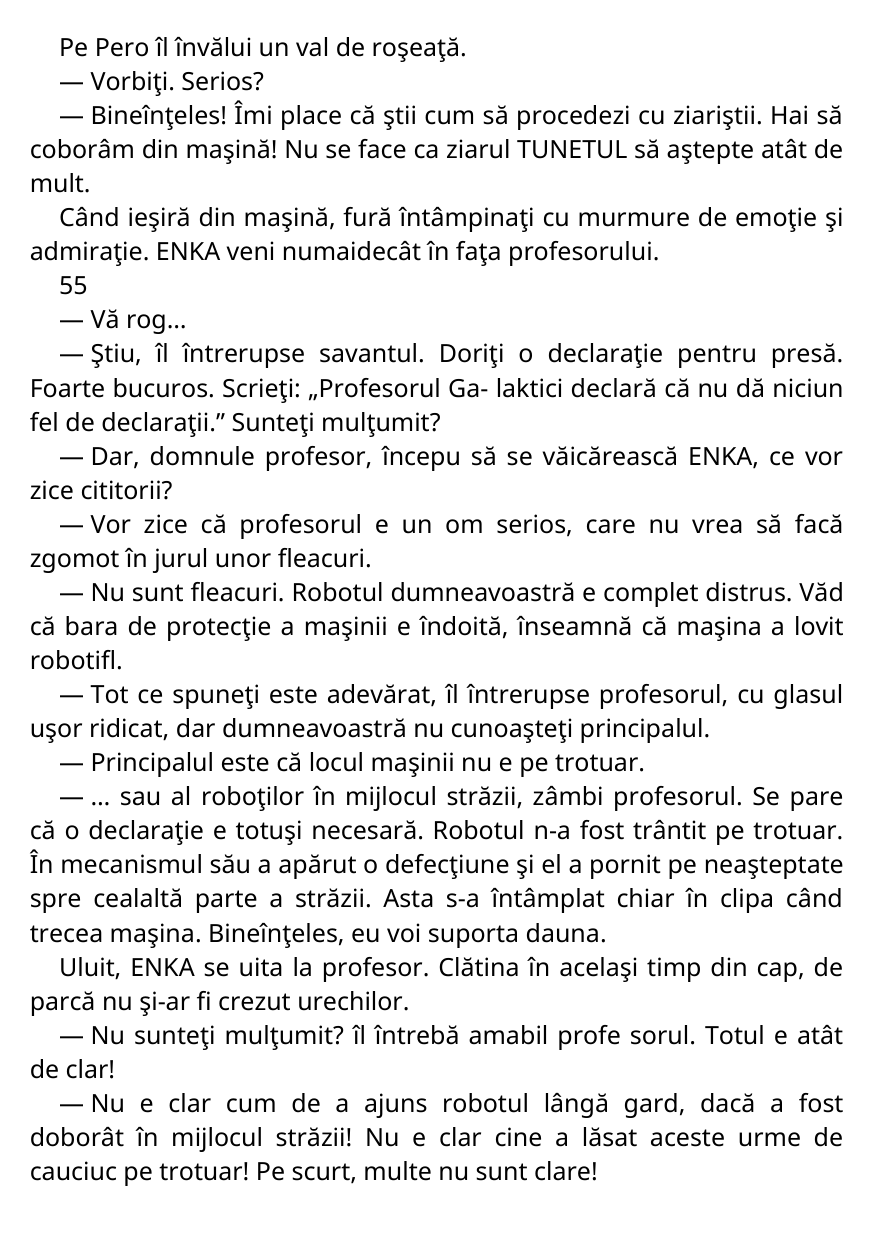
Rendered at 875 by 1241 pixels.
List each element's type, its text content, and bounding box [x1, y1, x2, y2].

text — Dar, domnule profesor, începu să se văicărească ENKA, ce vor zice cititorii? [29, 438, 844, 506]
text — Vorbiţi. Serios? [29, 64, 844, 98]
text Pe Pero îl învălui un val de roşeaţă. [29, 29, 844, 64]
text — Tot ce spuneţi este adevărat, îl întrerupse profesorul, cu glasul uşor ridicat, dar dumneavoastră nu cunoaşteţi principalul. [29, 677, 844, 745]
text — Ştiu, îl întrerupse savantul. Doriţi o declaraţie pentru presă. Foarte bucuros. Scrieţi: „Profesorul Ga- laktici declară că nu dă niciun fel de declaraţii.” Sunteţi mulţumit? [29, 336, 844, 438]
text — … sau al roboţilor în mijlocul străzii, zâmbi profesorul. Se pare că o declaraţie e totuşi necesară. Robotul n-a fost trântit pe trotuar. În mecanismul său a apărut o defecţiune şi el a pornit pe neaşteptate spre cealaltă parte a străzii. Asta s-a întâmplat chiar în clipa când trecea maşina. Bineînţeles, eu voi suporta dauna. [29, 779, 844, 949]
text Uluit, ENKA se uita la profesor. Clătina în acelaşi timp din cap, de parcă nu şi-ar fi crezut urechilor. [29, 949, 844, 1017]
text — Nu sunteţi mulţumit? îl întrebă amabil profe sorul. Totul e atât de clar! [29, 1017, 844, 1086]
text 55 [29, 268, 844, 302]
text Când ieşiră din maşină, fură întâmpinaţi cu murmure de emoţie şi admiraţie. ENKA veni numaidecât în faţa profesorului. [29, 200, 844, 268]
text — Vor zice că profesorul e un om serios, care nu vrea să facă zgomot în jurul unor fleacuri. [29, 506, 844, 574]
text — Nu e clar cum de a ajuns robotul lângă gard, dacă a fost doborât în mijlocul străzii! Nu e clar cine a lăsat aceste urme de cauciuc pe trotuar! Pe scurt, multe nu sunt clare! [29, 1086, 844, 1188]
text — Principalul este că locul maşinii nu e pe trotuar. [29, 745, 844, 779]
text — Bineînţeles! Îmi place că ştii cum să procedezi cu ziariştii. Hai să coborâm din maşină! Nu se face ca ziarul TUNETUL să aştepte atât de mult. [29, 98, 844, 200]
text — Nu sunt fleacuri. Robotul dumneavoastră e complet distrus. Văd că bara de protecţie a maşinii e îndoită, înseamnă că maşina a lovit robotifl. [29, 574, 844, 677]
text — Vă rog… [29, 302, 844, 336]
